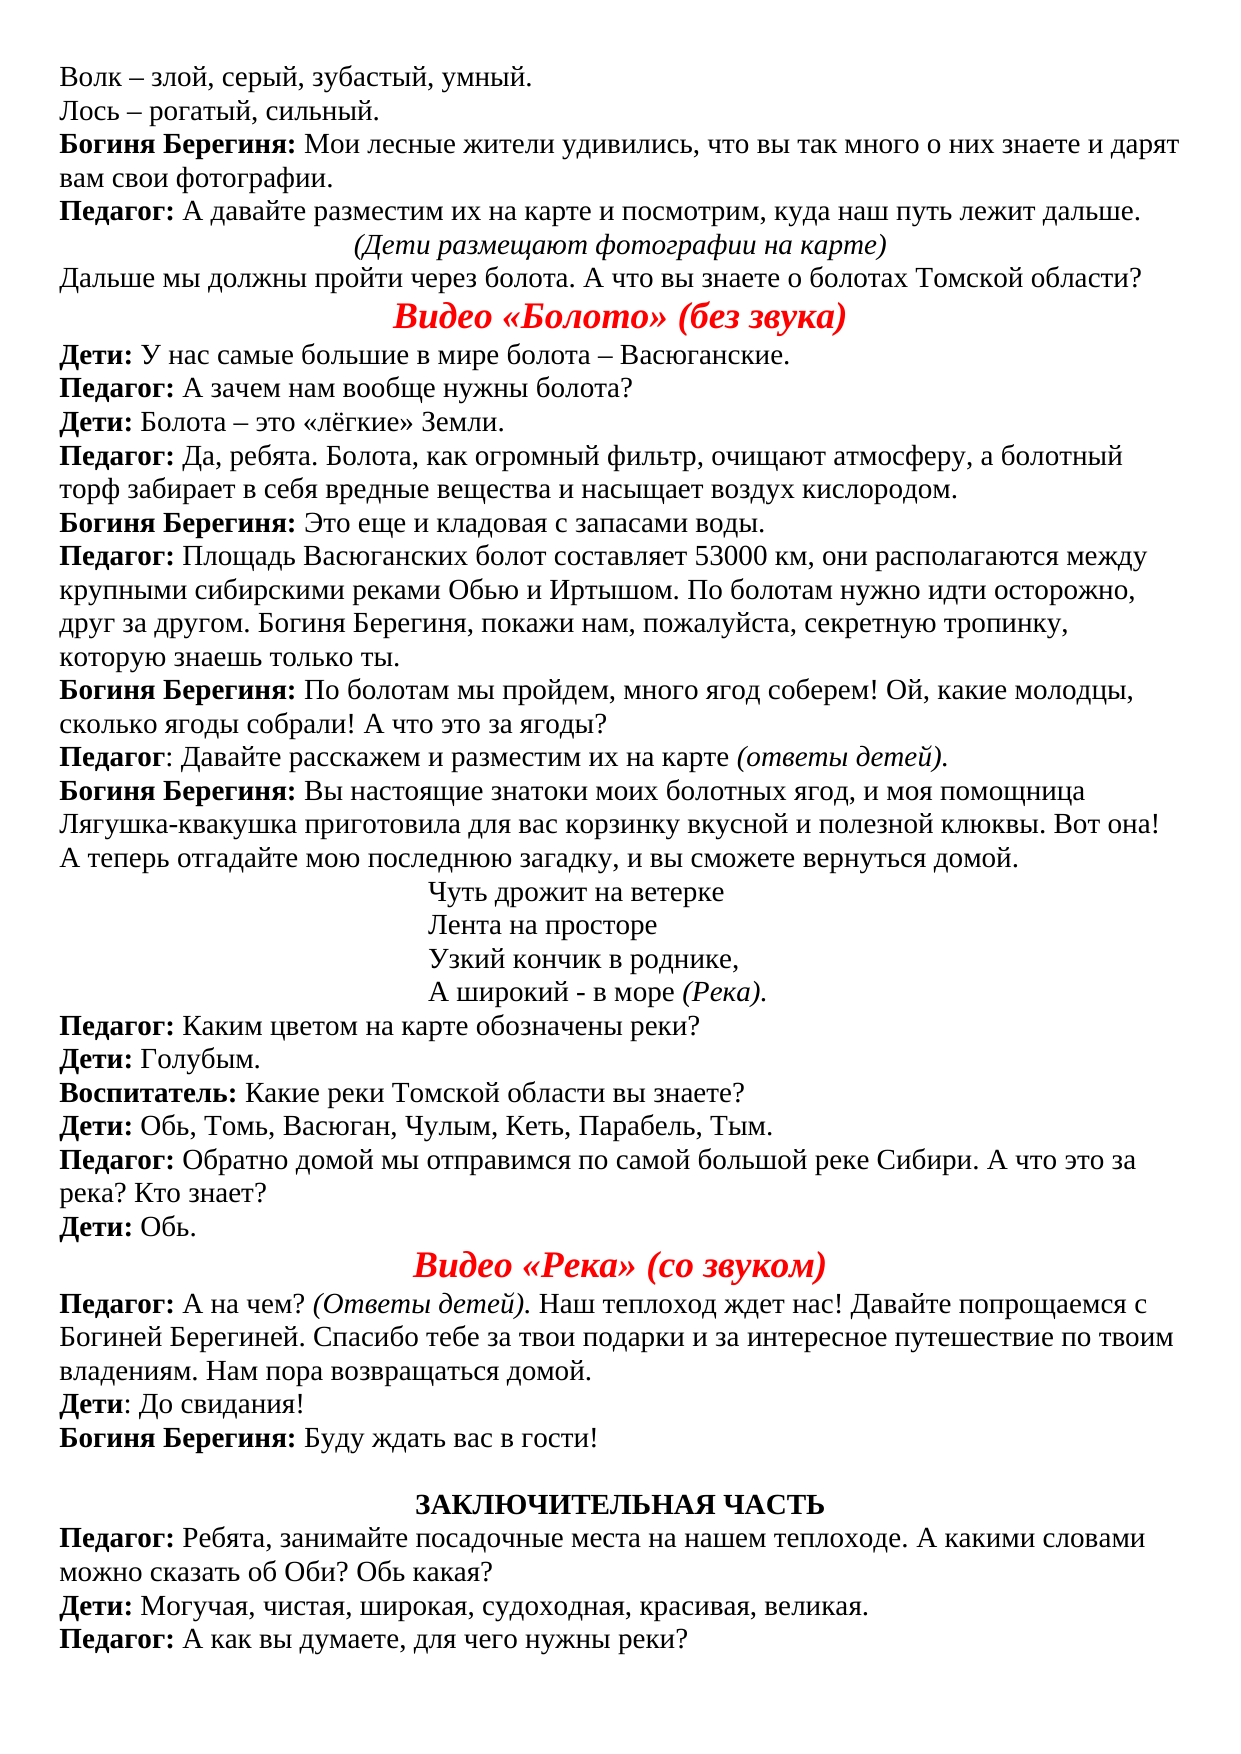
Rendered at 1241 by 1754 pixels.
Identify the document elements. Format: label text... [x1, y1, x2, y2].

text Педагог: А давайте разместим их на карте и посмотрим, куда наш путь лежит дальше. [59, 193, 1181, 227]
text Воспитатель: Какие реки Томской области вы знаете? [59, 1075, 1181, 1108]
text Видео «Болото» (без звука) [59, 294, 1181, 337]
text Богиня Берегиня: Мои лесные жители удивились, что вы так много о них знаете и дарят вам свои фотографии. [59, 126, 1181, 193]
text Дети: У нас самые большие в мире болота – Васюганские. [59, 337, 1181, 371]
text Лента на просторе [428, 907, 1181, 941]
text Педагог: Да, ребята. Болота, как огромный фильтр, очищают атмосферу, а болотный торф забирает в себя вредные вещества и насыщает воздух кислородом. [59, 438, 1181, 505]
text Дети: До свидания! [59, 1386, 1181, 1420]
text А широкий - в море (Река). [428, 974, 1181, 1008]
text Педагог: Давайте расскажем и разместим их на карте (ответы детей). [59, 739, 1181, 773]
text Педагог: Площадь Васюганских болот составляет 53000 км, они располагаются между крупными сибирскими реками Обью и Иртышом. По болотам нужно идти осторожно, друг за другом. Богиня Берегиня, покажи нам, пожалуйста, секретную тропинку, которую знаешь только ты. [59, 538, 1181, 672]
text Педагог: Каким цветом на карте обозначены реки? [59, 1008, 1181, 1041]
text Богиня Берегиня: По болотам мы пройдем, много ягод соберем! Ой, какие молодцы, сколько ягоды собрали! А что это за ягоды? [59, 672, 1181, 739]
text Дети: Болота – это «лёгкие» Земли. [59, 404, 1181, 438]
text Видео «Река» (со звуком) [59, 1243, 1181, 1286]
text Лось – рогатый, сильный. [59, 93, 1181, 126]
text ЗАКЛЮЧИТЕЛЬНАЯ ЧАСТЬ [59, 1487, 1181, 1521]
text Педагог: А как вы думаете, для чего нужны реки? [59, 1621, 1181, 1655]
text (Дети размещают фотографии на карте) [59, 227, 1181, 260]
text Педагог: А зачем нам вообще нужны болота? [59, 371, 1181, 404]
text Дальше мы должны пройти через болота. А что вы знаете о болотах Томской области? [59, 260, 1181, 294]
text Педагог: А на чем? (Ответы детей). Наш теплоход ждет нас! Давайте попрощаемся с Богиней Берегиней. Спасибо тебе за твои подарки и за интересное путешествие по твоим владениям. Нам пора возвращаться домой. [59, 1286, 1181, 1386]
text Педагог: Обратно домой мы отправимся по самой большой реке Сибири. А что это за река? Кто знает? [59, 1142, 1181, 1209]
text Дети: Могучая, чистая, широкая, судоходная, красивая, великая. [59, 1588, 1181, 1621]
text Узкий кончик в роднике, [428, 941, 1181, 974]
text Педагог: Ребята, занимайте посадочные места на нашем теплоходе. А какими словами можно сказать об Оби? Обь какая? [59, 1521, 1181, 1588]
text А теперь отгадайте мою последнюю загадку, и вы сможете вернуться домой. [59, 840, 1181, 874]
text Богиня Берегиня: Вы настоящие знатоки моих болотных ягод, и моя помощница Лягушка-квакушка приготовила для вас корзинку вкусной и полезной клюквы. Вот она! [59, 773, 1181, 840]
text Дети: Голубым. [59, 1041, 1181, 1075]
text Волк – злой, серый, зубастый, умный. [59, 59, 1181, 93]
text Дети: Обь. [59, 1209, 1181, 1243]
text Богиня Берегиня: Буду ждать вас в гости! [59, 1420, 1181, 1453]
text Чуть дрожит на ветерке [428, 874, 1181, 907]
text Богиня Берегиня: Это еще и кладовая с запасами воды. [59, 505, 1181, 538]
text Дети: Обь, Томь, Васюган, Чулым, Кеть, Парабель, Тым. [59, 1108, 1181, 1142]
